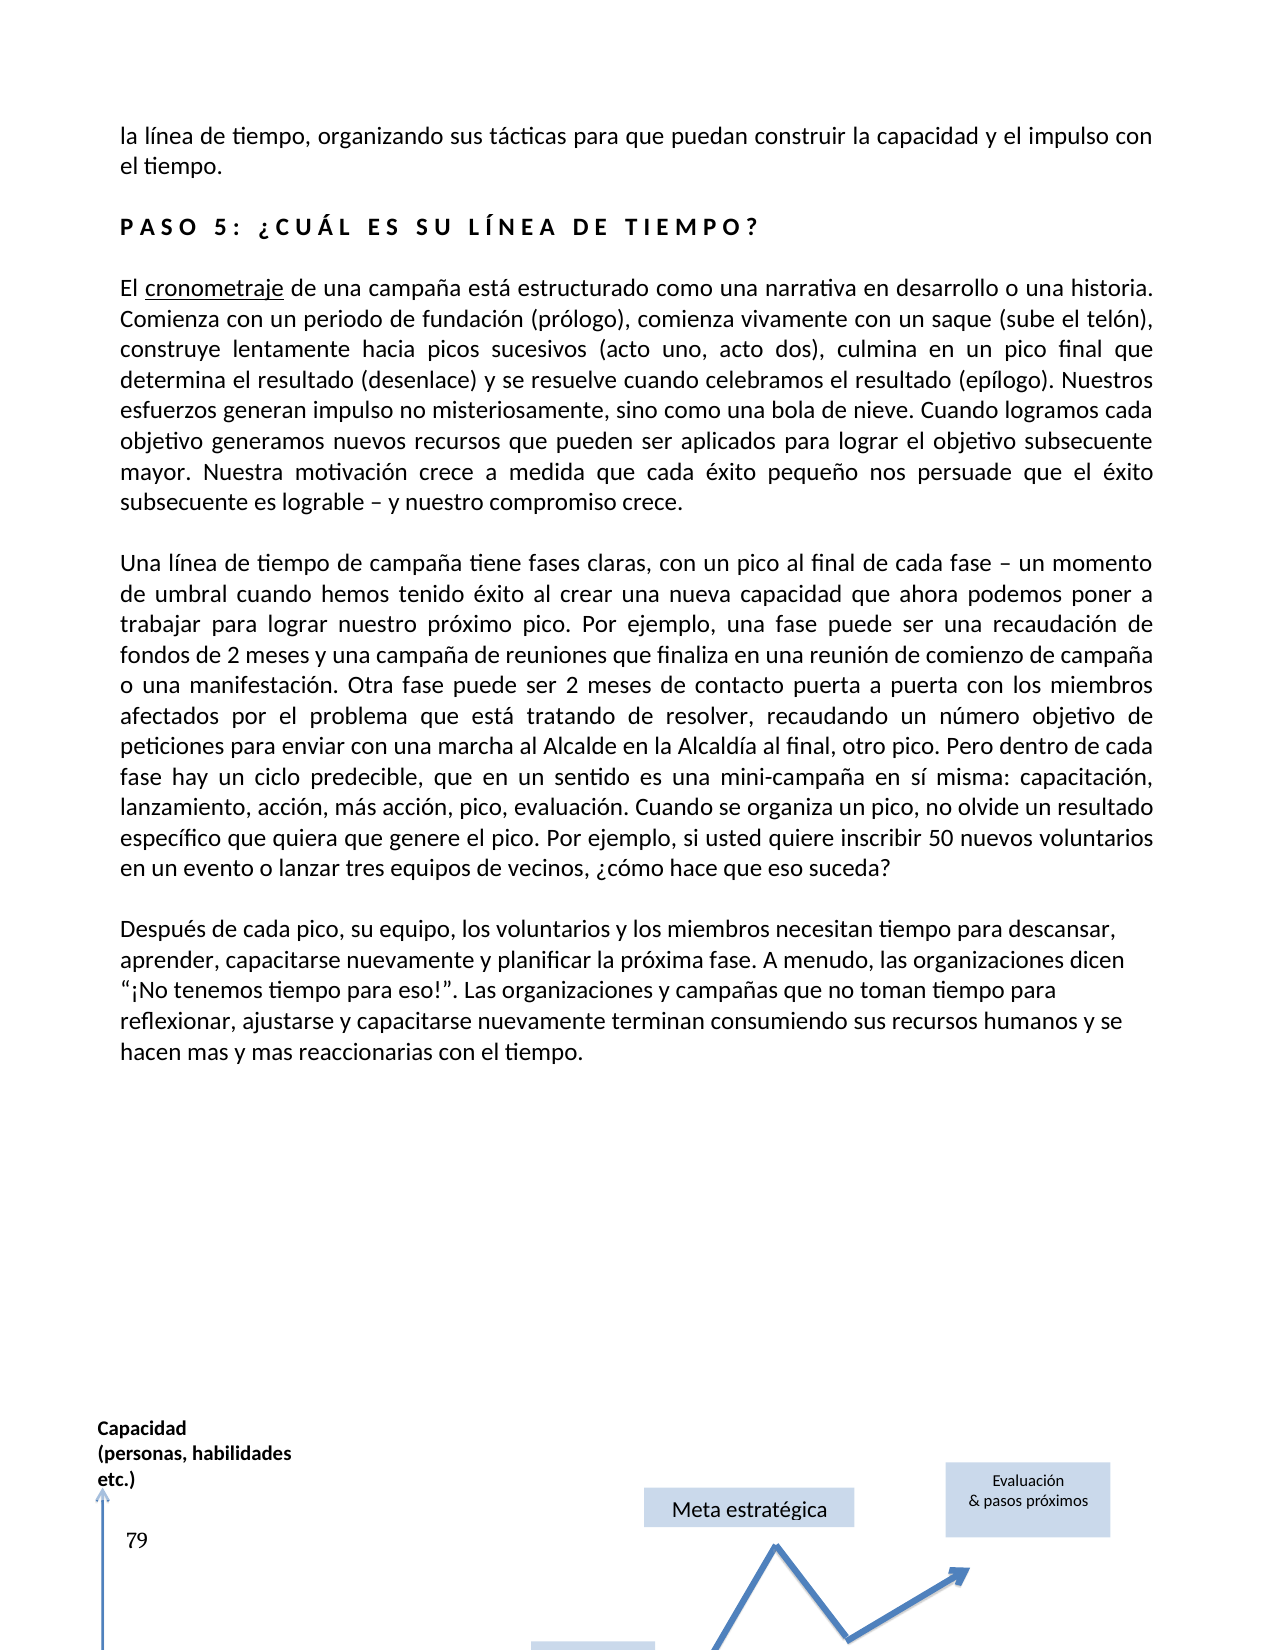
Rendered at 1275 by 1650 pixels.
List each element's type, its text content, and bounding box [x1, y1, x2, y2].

text PASO 5: ¿Cuál es su LÍNEA de tiempo? [120, 212, 1155, 242]
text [120, 120, 1155, 181]
text Una línea de tiempo de campaña tiene fases claras, con un pico al final de cada fase – un momento de umbral cuando hemos tenido éxito al crear una nueva capacidad que ahora podemos poner a trabajar para lograr nuestro próximo pico. Por ejemplo, una fase puede ser una recaudación de fondos de 2 meses y una campaña de reuniones que finaliza en una reunión de comienzo de campaña o una manifestación. Otra fase puede ser 2 meses de contacto puerta a puerta con los miembros afectados por el problema que está tratando de resolver, recaudando un número objetivo de peticiones para enviar con una marcha al Alcalde en la Alcaldía al final, otro pico. Pero dentro de cada fase hay un ciclo predecible, que en un sentido es una mini-campaña en sí misma: capacitación, lanzamiento, acción, más acción, pico, evaluación. Cuando se organiza un pico, no olvide un resultado específico que quiera que genere el pico. Por ejemplo, si usted quiere inscribir 50 nuevos voluntarios en un evento o lanzar tres equipos de vecinos, ¿cómo hace que eso suceda? [120, 547, 1155, 883]
text El cronometraje de una campaña está estructurado como una narrativa en desarrollo o una historia. Comienza con un periodo de fundación (prólogo), comienza vivamente con un saque (sube el telón), construye lentamente hacia picos sucesivos (acto uno, acto dos), culmina en un pico final que determina el resultado (desenlace) y se resuelve cuando celebramos el resultado (epílogo). Nuestros esfuerzos generan impulso no misteriosamente, sino como una bola de nieve. Cuando logramos cada objetivo generamos nuevos recursos que pueden ser aplicados para lograr el objetivo subsecuente mayor. Nuestra motivación crece a medida que cada éxito pequeño nos persuade que el éxito subsecuente es lograble – y nuestro compromiso crece. [120, 273, 1155, 517]
text Después de cada pico, su equipo, los voluntarios y los miembros necesitan tiempo para descansar, aprender, capacitarse nuevamente y planificar la próxima fase. A menudo, las organizaciones dicen “¡No tenemos tiempo para eso!”. Las organizaciones y campañas que no toman tiempo para reflexionar, ajustarse y capacitarse nuevamente terminan consumiendo sus recursos humanos y se hacen mas y mas reaccionarias con el tiempo. [120, 913, 1155, 1066]
